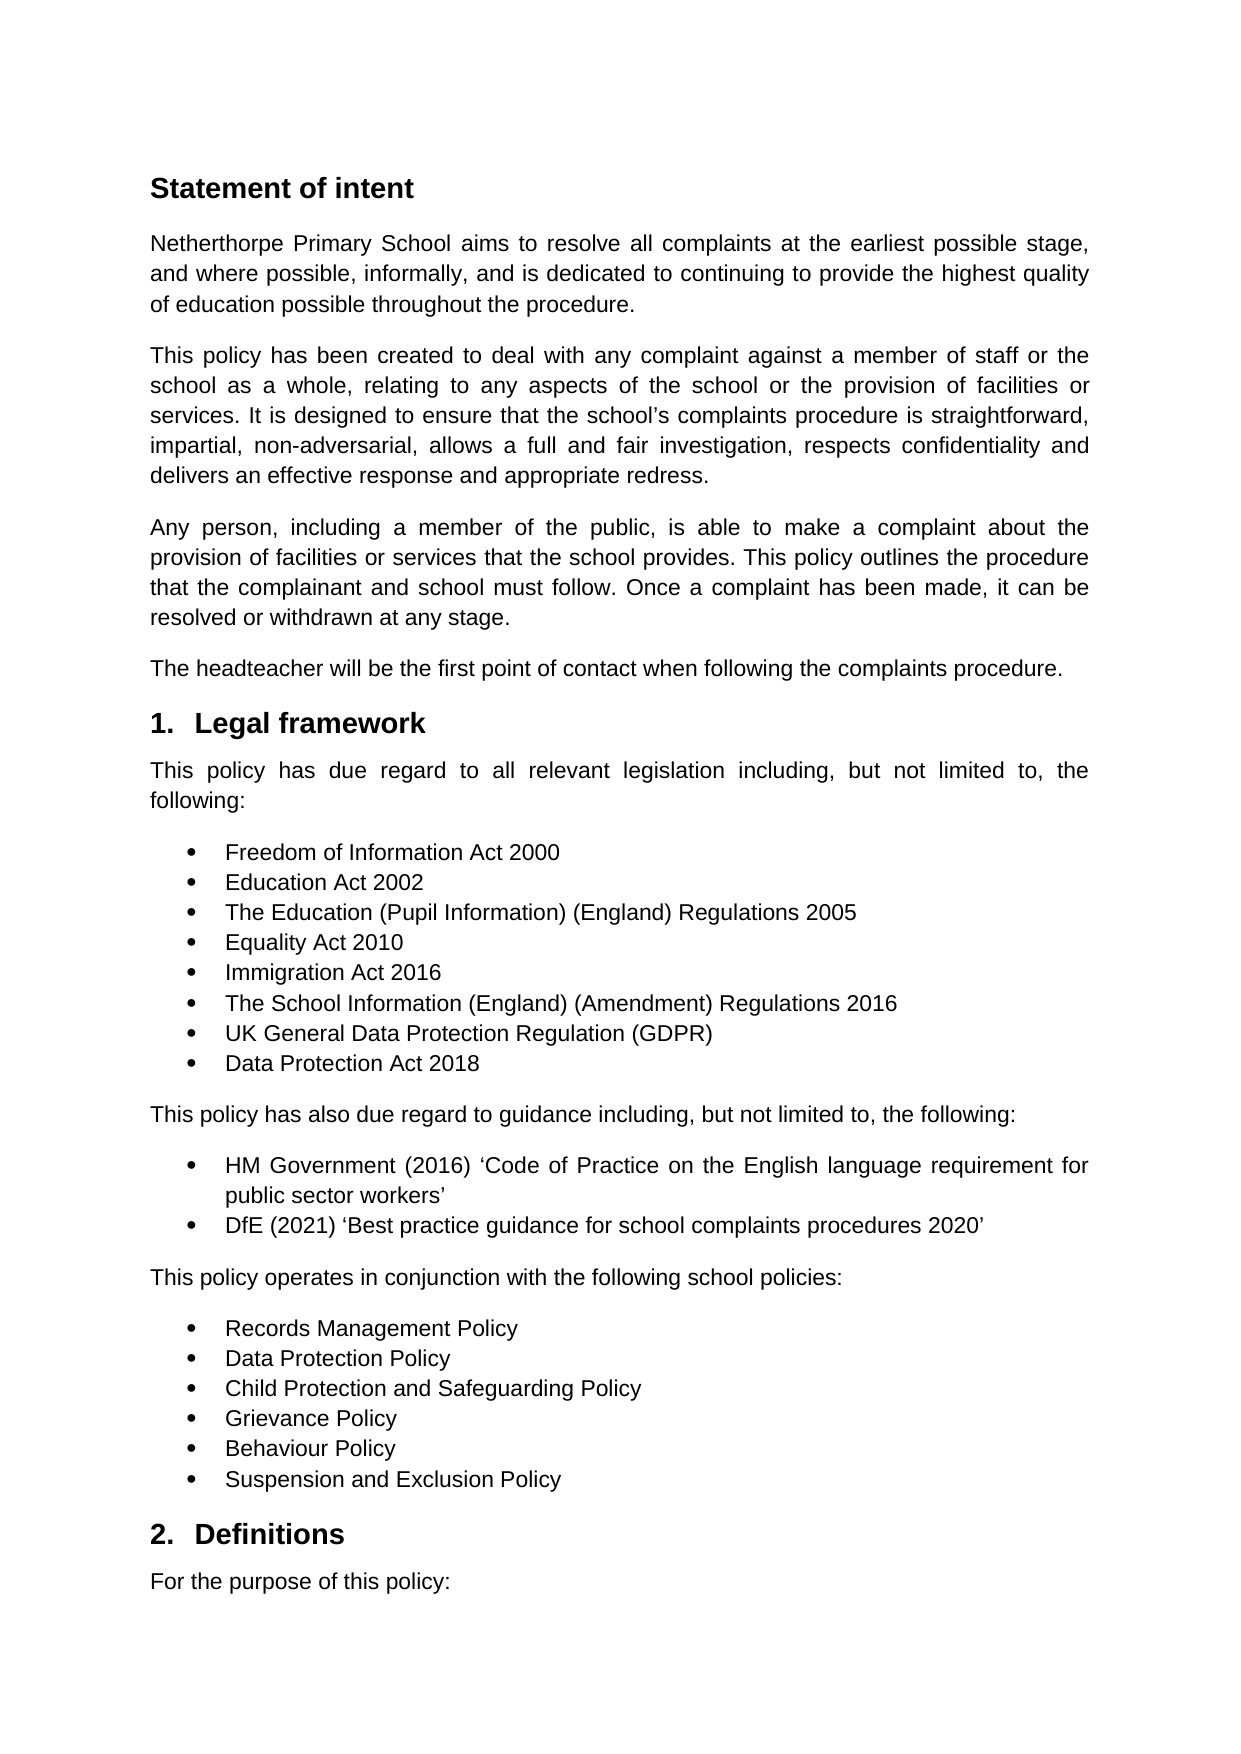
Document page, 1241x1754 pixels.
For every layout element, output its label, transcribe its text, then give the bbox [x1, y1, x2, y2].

list Child Protection and Safeguarding Policy [187, 1375, 1090, 1401]
text This policy has been created to deal with any complaint against a member of staff or the school as a whole, relating to any aspects of the school or the provision of facilities or services. It is designed to ensure that the school’s complaints procedure is straightforward, impartial, non-adversarial, allows a full and fair investigation, respects confidentiality and delivers an effective response and appropriate redress. [150, 342, 1090, 489]
list Equality Act 2010 [187, 929, 1090, 956]
text This policy has also due regard to guidance including, but not limited to, the following: [150, 1101, 1090, 1127]
list UK General Data Protection Regulation (GDPR) [187, 1020, 1090, 1046]
subtitle Legal framework [150, 706, 1090, 740]
list Data Protection Policy [187, 1345, 1090, 1371]
list Grievance Policy [187, 1405, 1090, 1432]
list HM Government (2016) ‘Code of Practice on the English language requirement for public sector workers’ [187, 1152, 1090, 1209]
list The School Information (England) (Amendment) Regulations 2016 [187, 989, 1090, 1016]
text The headteacher will be the first point of contact when following the complaints procedure. [150, 655, 1090, 682]
list Education Act 2002 [187, 869, 1090, 895]
list Immigration Act 2016 [187, 959, 1090, 986]
text This policy operates in conjunction with the following school policies: [150, 1263, 1090, 1290]
list Data Protection Act 2018 [187, 1050, 1090, 1076]
text This policy has due regard to all relevant legislation including, but not limited to, the following: [150, 757, 1090, 814]
subtitle Definitions [150, 1517, 1090, 1550]
text Netherthorpe Primary School aims to resolve all complaints at the earliest possible stage, and where possible, informally, and is dedicated to continuing to provide the highest quality of education possible throughout the procedure. [150, 230, 1090, 317]
list Behaviour Policy [187, 1435, 1090, 1462]
list Suspension and Exclusion Policy [187, 1466, 1090, 1492]
list Freedom of Information Act 2000 [187, 838, 1090, 865]
text For the purpose of this policy: [150, 1568, 1090, 1594]
text Statement of intent [150, 171, 1090, 204]
list The Education (Pupil Information) (England) Regulations 2005 [187, 899, 1090, 925]
text Any person, including a member of the public, is able to make a complaint about the provision of facilities or services that the school provides. This policy outlines the procedure that the complainant and school must follow. Once a complaint has been made, it can be resolved or withdrawn at any stage. [150, 513, 1090, 631]
list DfE (2021) ‘Best practice guidance for school complaints procedures 2020’ [187, 1212, 1090, 1239]
list Records Management Policy [187, 1314, 1090, 1341]
